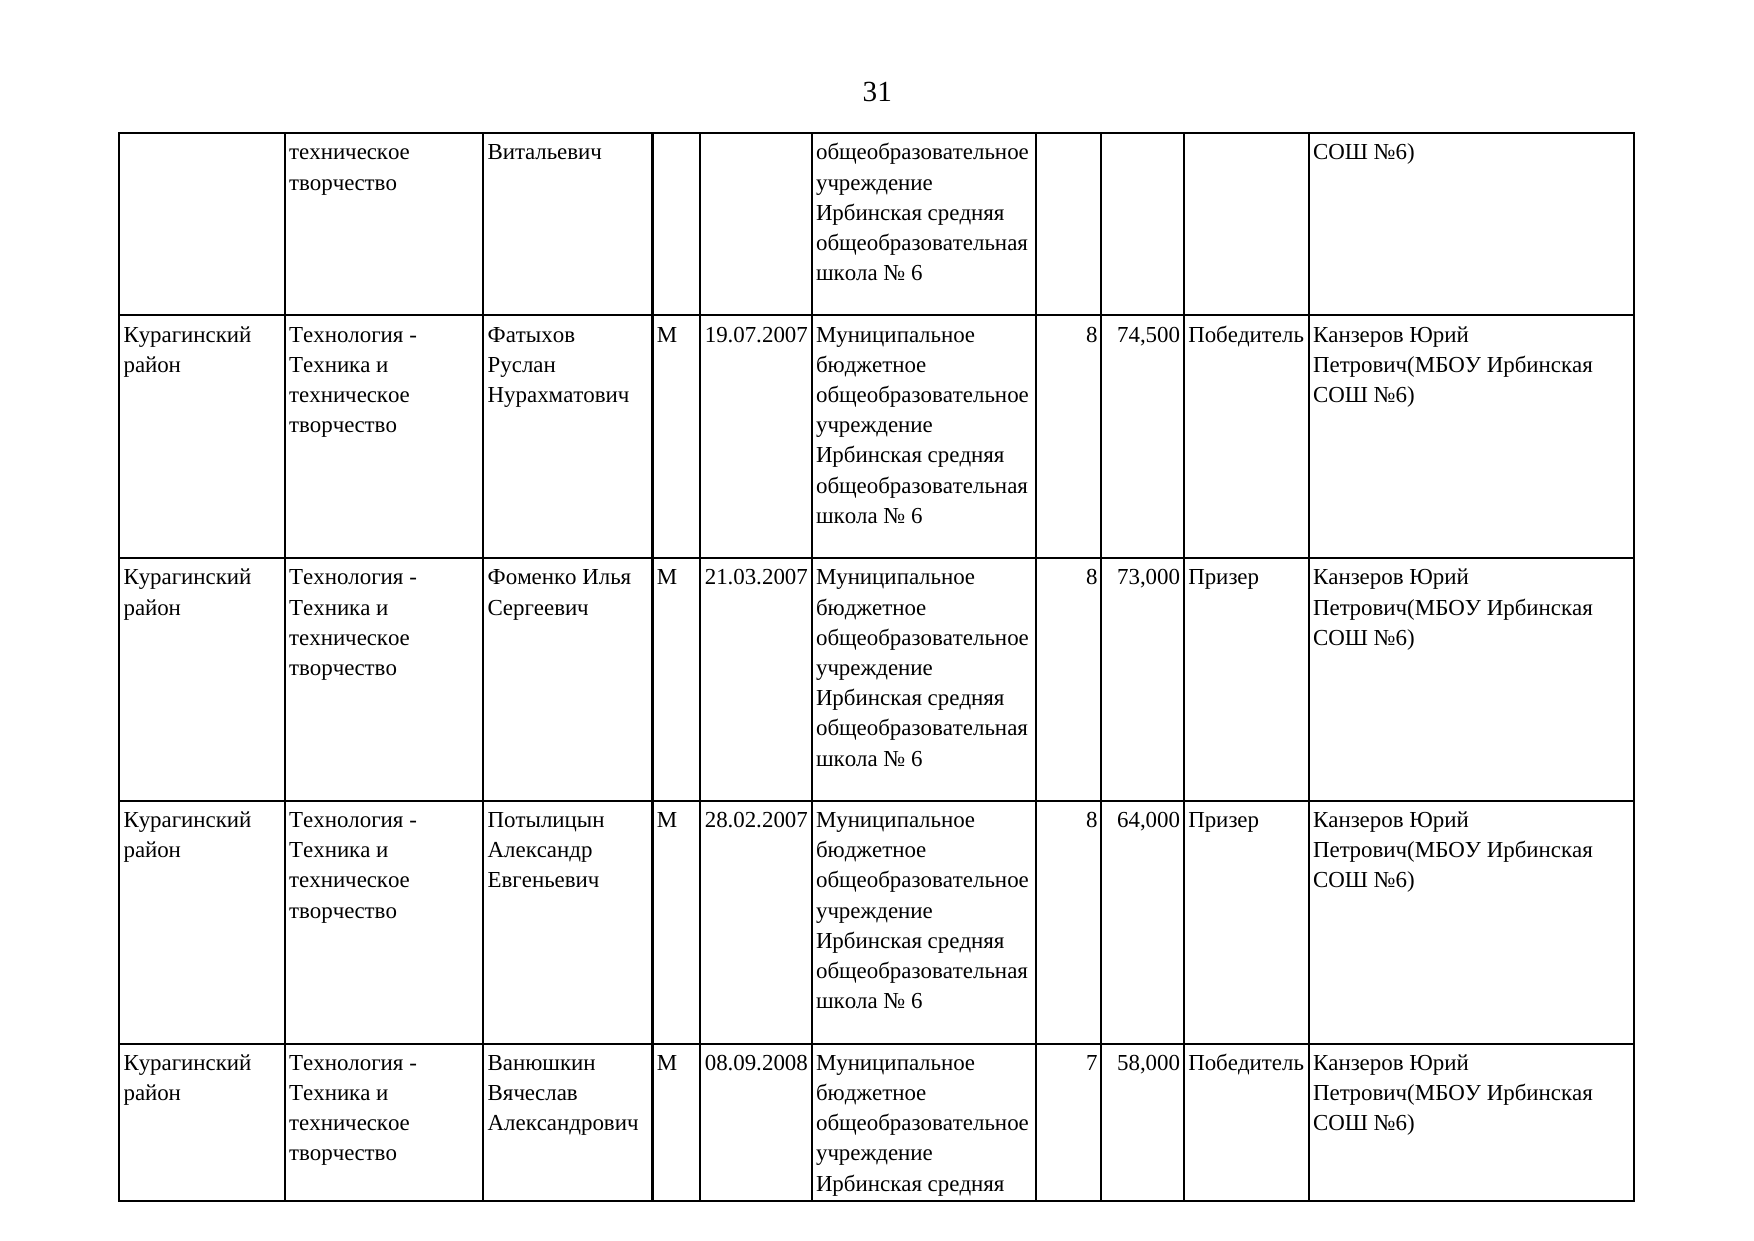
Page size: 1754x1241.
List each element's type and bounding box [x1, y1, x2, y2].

table_header [1185, 559, 1308, 800]
table_header [1037, 802, 1100, 1043]
table_header [701, 559, 811, 800]
table_header [1037, 559, 1100, 800]
table_header [1102, 559, 1183, 800]
table_header [1310, 1045, 1633, 1200]
table_header [484, 559, 651, 800]
table_header [1037, 316, 1100, 557]
table_header [654, 1045, 699, 1200]
table_header [701, 316, 811, 557]
table_header [813, 802, 1035, 1043]
table_header [1185, 316, 1308, 557]
table_header [1185, 1045, 1308, 1200]
table_header [1102, 134, 1183, 314]
table_header [286, 316, 482, 557]
table_header [654, 802, 699, 1043]
table_header [654, 316, 699, 557]
table_header [1310, 802, 1633, 1043]
table_header [1310, 316, 1633, 557]
table_header [1310, 134, 1633, 314]
table_header [813, 134, 1035, 314]
table_header [1185, 134, 1308, 314]
table_header [1102, 802, 1183, 1043]
table_header [654, 559, 699, 800]
table_header [484, 1045, 651, 1200]
table_header [701, 802, 811, 1043]
table_header [120, 559, 284, 800]
table_header [286, 802, 482, 1043]
table_header [701, 1045, 811, 1200]
table_header [484, 134, 651, 314]
table_header [484, 802, 651, 1043]
table_header [813, 316, 1035, 557]
table_header [484, 316, 651, 557]
table_header [286, 134, 482, 314]
table_header [654, 134, 699, 314]
table_header [1037, 1045, 1100, 1200]
table_header [1185, 802, 1308, 1043]
table_header [1102, 316, 1183, 557]
table_header [813, 559, 1035, 800]
table_header [286, 1045, 482, 1200]
table_header [120, 1045, 284, 1200]
table_header [120, 316, 284, 557]
table_header [120, 134, 284, 314]
table_header [1310, 559, 1633, 800]
table_header [813, 1045, 1035, 1200]
table_header [701, 134, 811, 314]
table_header [286, 559, 482, 800]
table_header [1102, 1045, 1183, 1200]
table_header [120, 802, 284, 1043]
table_header [1037, 134, 1100, 314]
